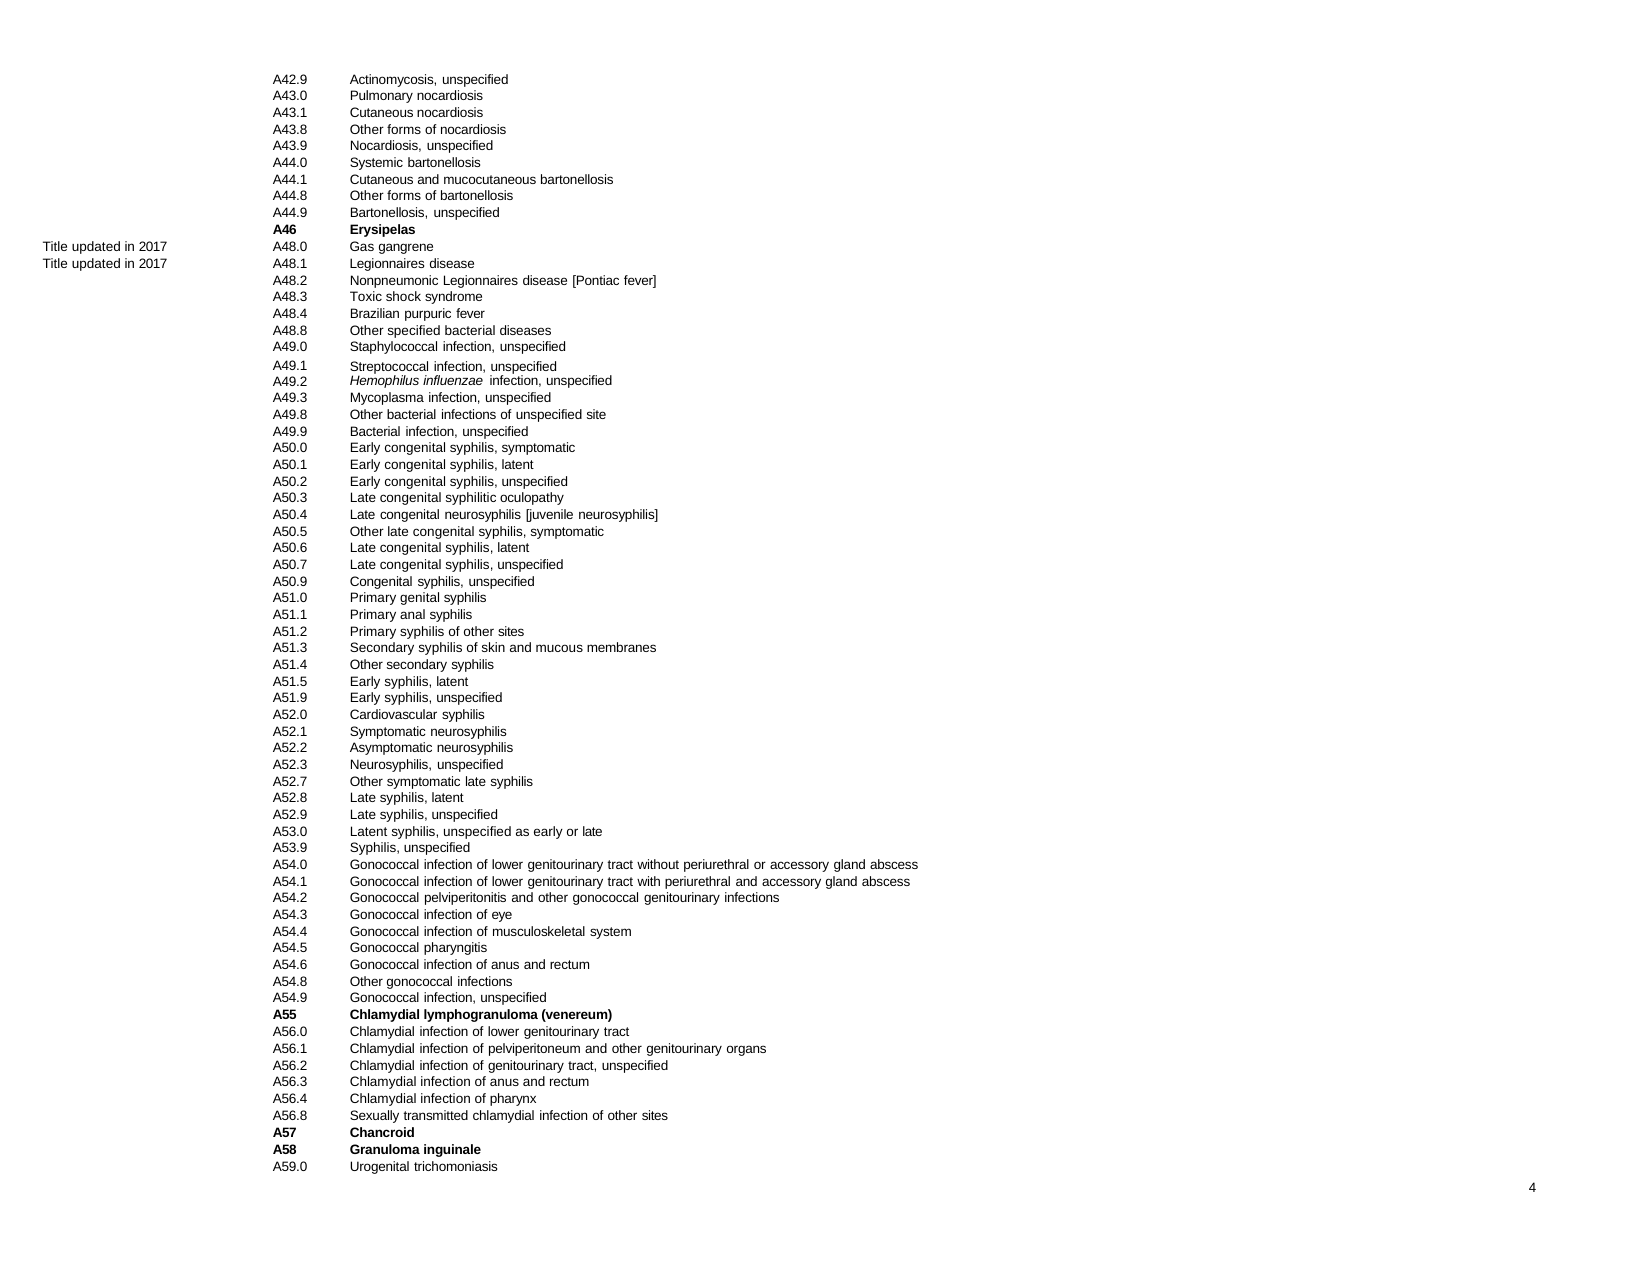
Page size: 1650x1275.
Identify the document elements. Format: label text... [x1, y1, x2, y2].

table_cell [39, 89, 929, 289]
text 4 [27, 1179, 1536, 1195]
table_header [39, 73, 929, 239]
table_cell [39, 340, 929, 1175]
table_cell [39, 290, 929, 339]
